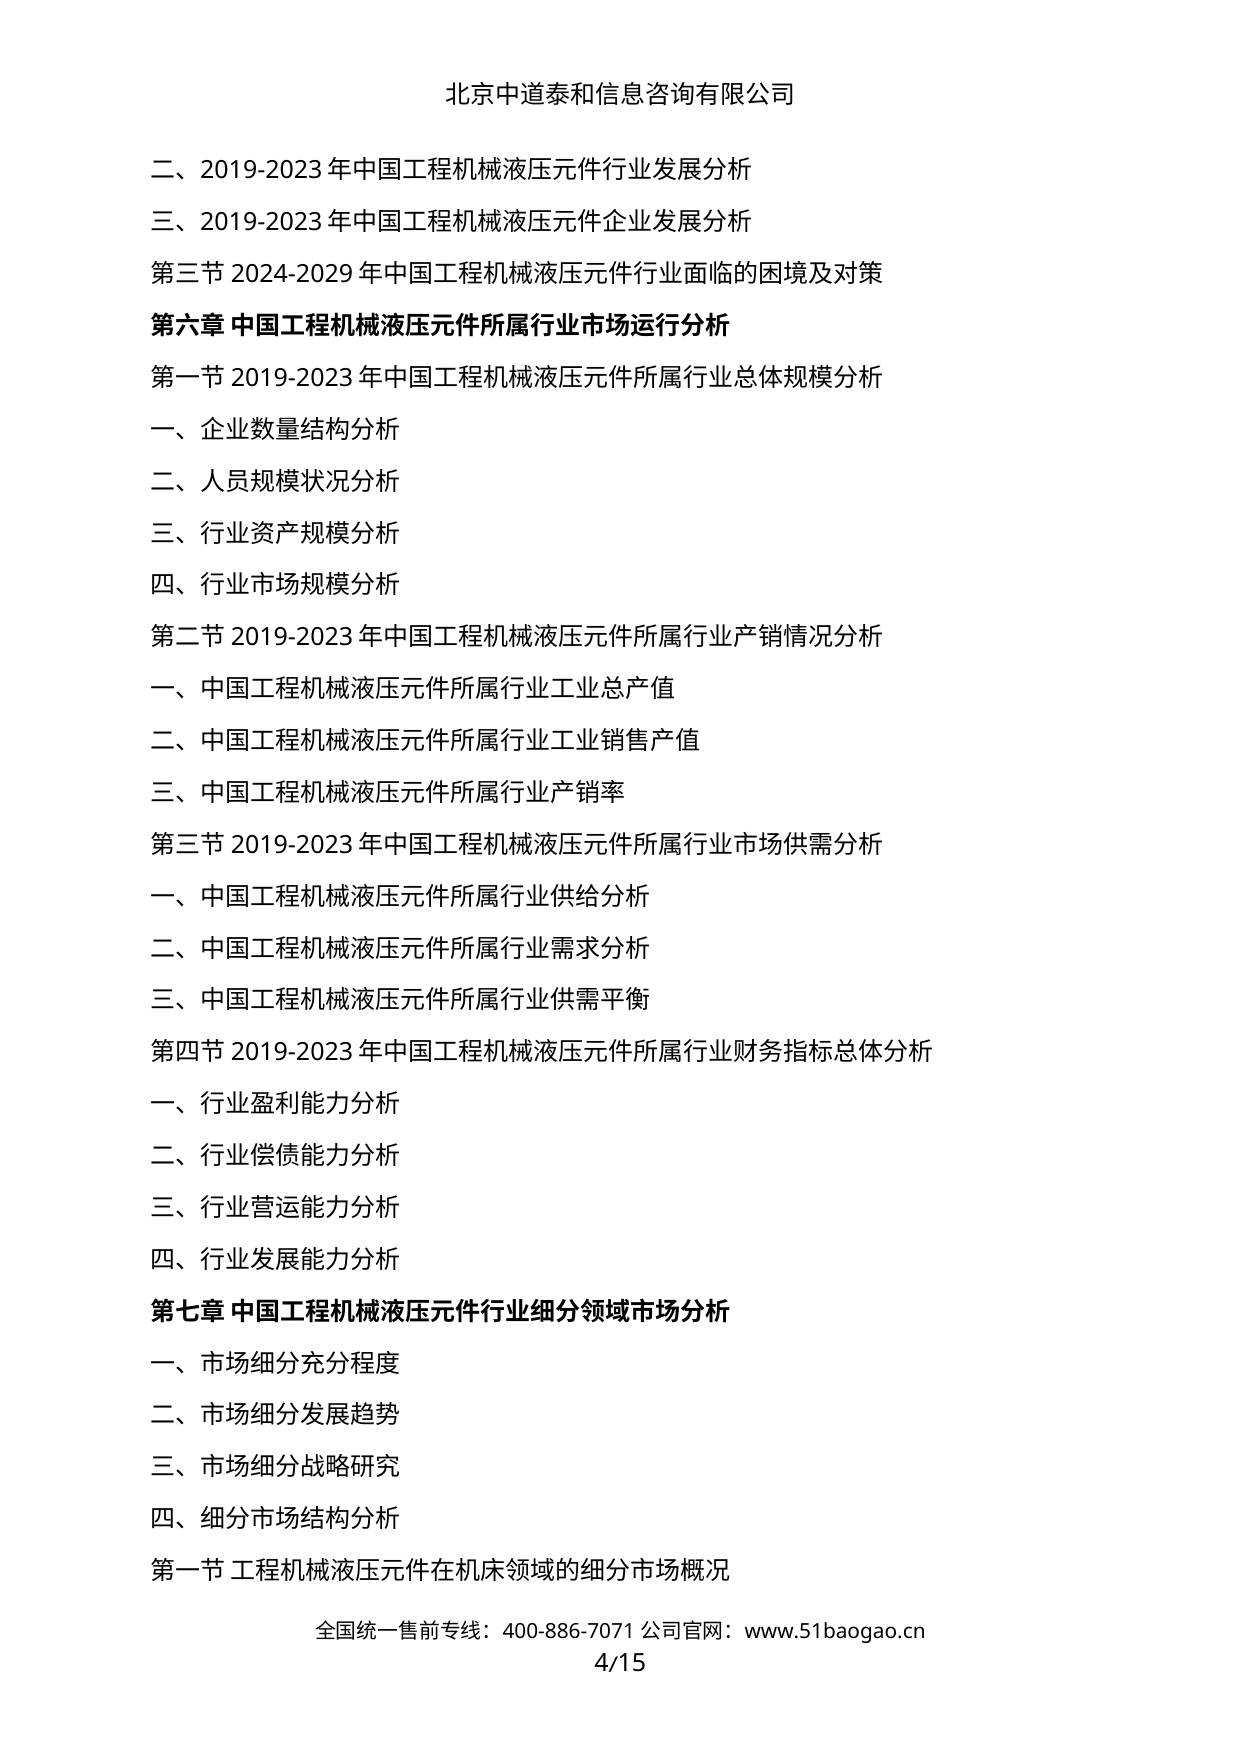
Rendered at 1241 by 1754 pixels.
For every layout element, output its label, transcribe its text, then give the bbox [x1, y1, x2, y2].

text 一、企业数量结构分析 [150, 409, 1090, 446]
text 第七章 中国工程机械液压元件行业细分领域市场分析 [150, 1291, 1090, 1327]
text 二、市场细分发展趋势 [150, 1395, 1090, 1431]
text 一、行业盈利能力分析 [150, 1084, 1090, 1120]
text 第二节 2019-2023年中国工程机械液压元件所属行业产销情况分析 [150, 617, 1090, 653]
text 一、市场细分充分程度 [150, 1343, 1090, 1379]
text 第三节 2024-2029年中国工程机械液压元件行业面临的困境及对策 [150, 254, 1090, 290]
text 第四节 2019-2023年中国工程机械液压元件所属行业财务指标总体分析 [150, 1032, 1090, 1068]
text 第三节 2019-2023年中国工程机械液压元件所属行业市场供需分析 [150, 824, 1090, 861]
text 二、2019-2023年中国工程机械液压元件行业发展分析 [150, 150, 1090, 186]
text 三、2019-2023年中国工程机械液压元件企业发展分析 [150, 202, 1090, 238]
text 三、行业资产规模分析 [150, 513, 1090, 549]
text 一、中国工程机械液压元件所属行业供给分析 [150, 876, 1090, 912]
text 四、行业市场规模分析 [150, 565, 1090, 601]
text 二、中国工程机械液压元件所属行业工业销售产值 [150, 721, 1090, 757]
text 第一节 工程机械液压元件在机床领域的细分市场概况 [150, 1551, 1090, 1587]
text 四、细分市场结构分析 [150, 1499, 1090, 1535]
text 二、中国工程机械液压元件所属行业需求分析 [150, 928, 1090, 964]
text 三、中国工程机械液压元件所属行业产销率 [150, 772, 1090, 809]
text 三、市场细分战略研究 [150, 1447, 1090, 1483]
text 第六章 中国工程机械液压元件所属行业市场运行分析 [150, 306, 1090, 342]
text 四、行业发展能力分析 [150, 1239, 1090, 1276]
text 二、行业偿债能力分析 [150, 1136, 1090, 1172]
text 一、中国工程机械液压元件所属行业工业总产值 [150, 669, 1090, 705]
text 三、中国工程机械液压元件所属行业供需平衡 [150, 980, 1090, 1016]
text 三、行业营运能力分析 [150, 1187, 1090, 1224]
text 第一节 2019-2023年中国工程机械液压元件所属行业总体规模分析 [150, 357, 1090, 394]
text 二、人员规模状况分析 [150, 461, 1090, 497]
